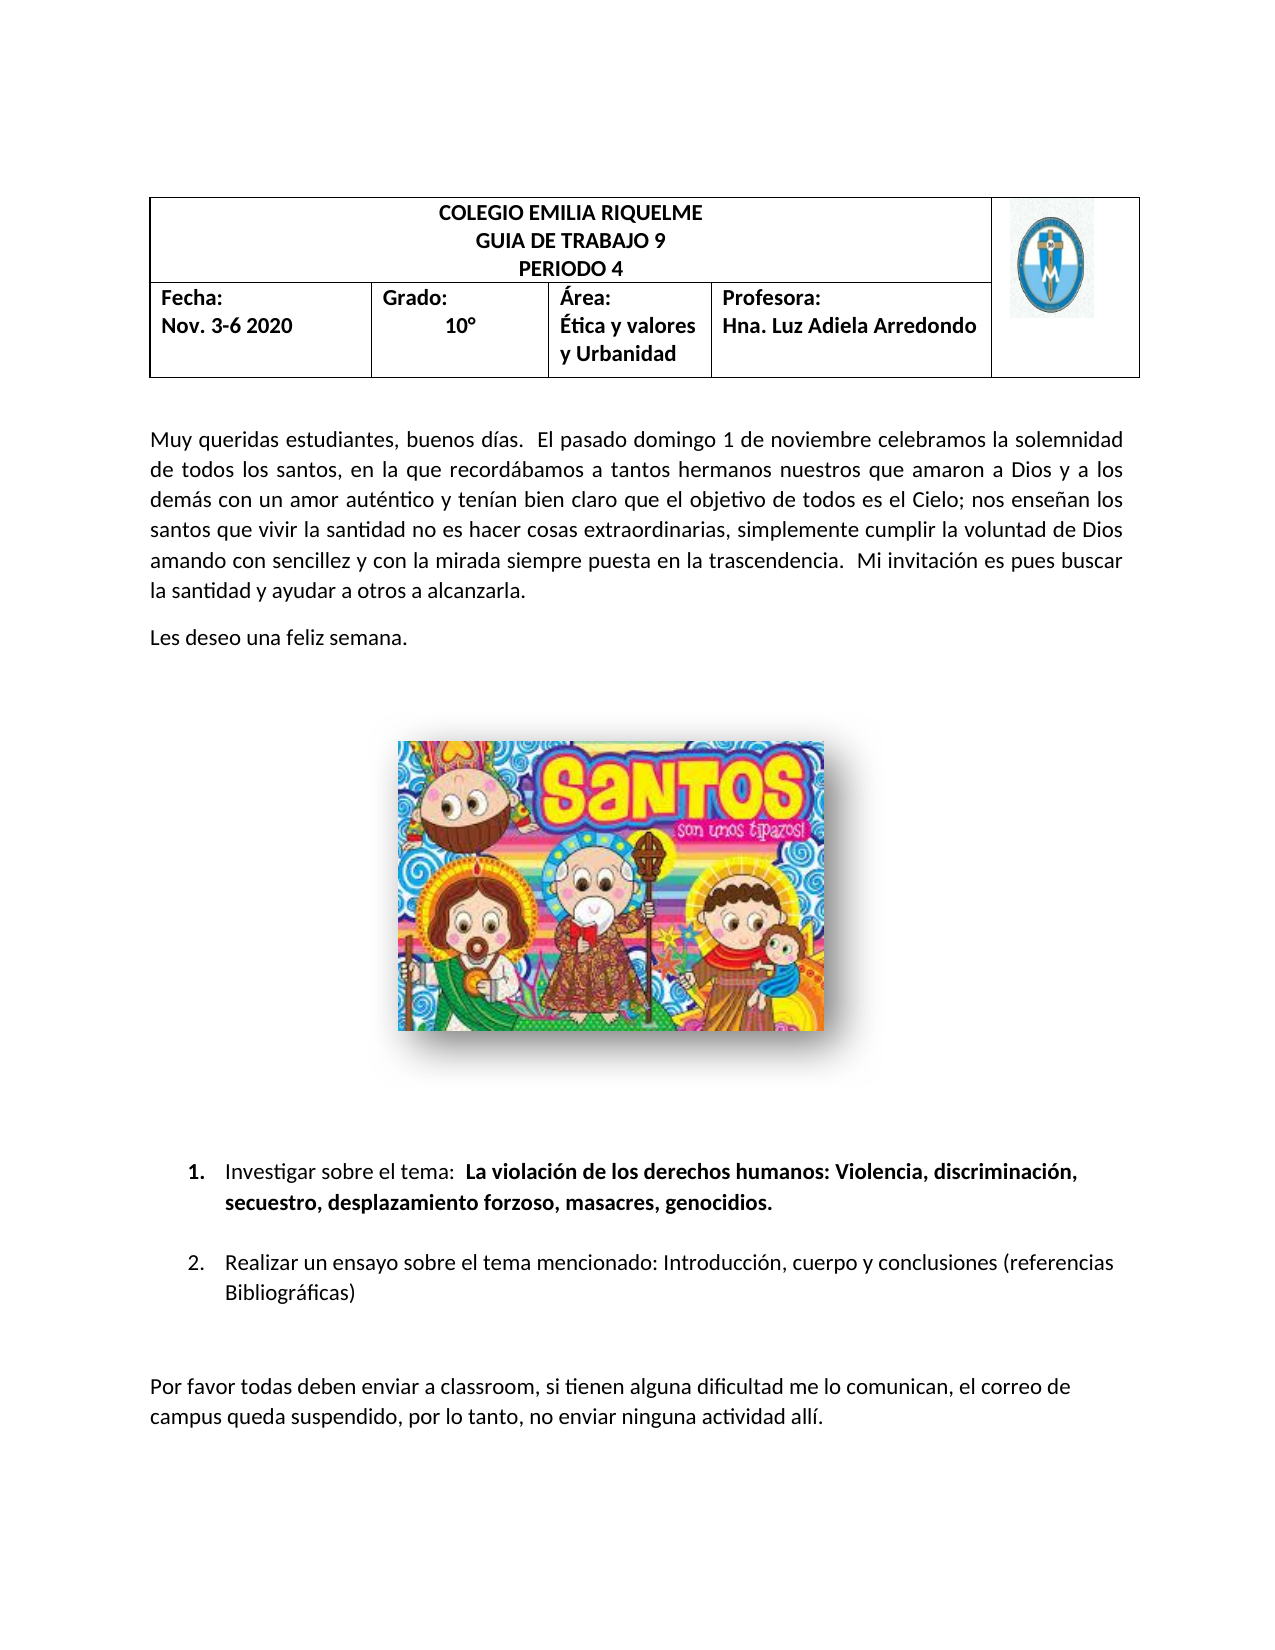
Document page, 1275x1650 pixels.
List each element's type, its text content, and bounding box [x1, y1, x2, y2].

text Les deseo una feliz semana. [150, 623, 1125, 651]
text Por favor todas deben enviar a classroom, si tienen alguna dificultad me lo comunican, el correo de campus queda suspendido, por lo tanto, no enviar ninguna actividad allí. [150, 1372, 1125, 1430]
table_cell Fecha: Nov. 3-6 2020 [151, 283, 371, 377]
list Realizar un ensayo sobre el tema mencionado: Introducción, cuerpo y conclusiones (referencias Bibliográficas) [187, 1248, 1125, 1306]
table_cell Área: Ética y valores y Urbanidad [549, 283, 711, 377]
table_cell Grado: 10° [372, 283, 548, 377]
table_header COLEGIO EMILIA RIQUELME GUIA DE TRABAJO 9 PERIODO 4 [151, 198, 991, 282]
table_cell Profesora: Hna. Luz Adiela Arredondo [712, 283, 991, 377]
table_header [992, 198, 1139, 377]
list Investigar sobre el tema: La violación de los derechos humanos: Violencia, discriminación, secuestro, desplazamiento forzoso, masacres, genocidios. [187, 1157, 1125, 1216]
text Muy queridas estudiantes, buenos días. El pasado domingo 1 de noviembre celebramos la solemnidad de todos los santos, en la que recordábamos a tantos hermanos nuestros que amaron a Dios y a los demás con un amor auténtico y tenían bien claro que el objetivo de todos es el Cielo; nos enseñan los santos que vivir la santidad no es hacer cosas extraordinarias, simplemente cumplir la voluntad de Dios amando con sencillez y con la mirada siempre puesta en la trascendencia. Mi invitación es pues buscar la santidad y ayudar a otros a alcanzarla. [150, 425, 1125, 604]
picture [398, 741, 824, 1031]
